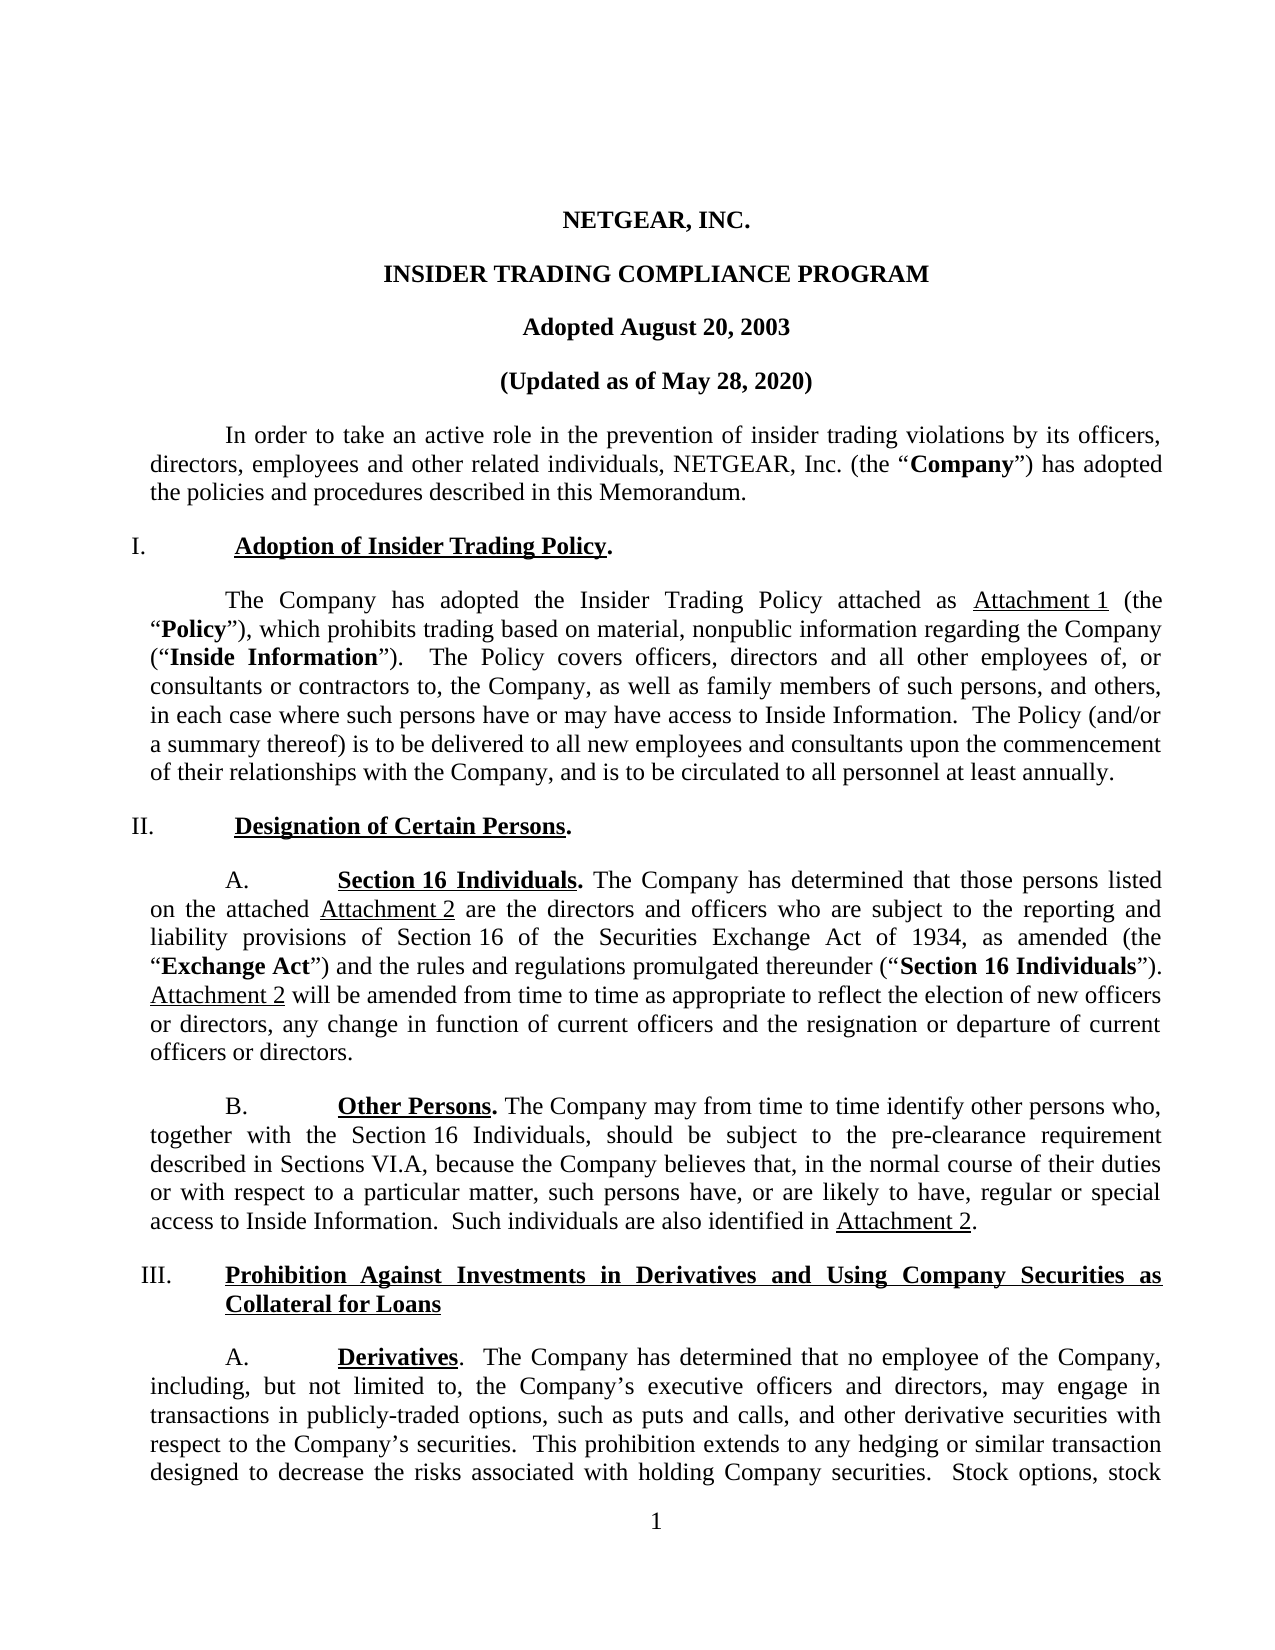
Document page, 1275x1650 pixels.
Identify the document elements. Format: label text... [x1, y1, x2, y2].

subtitle Designation of Certain Persons. [131, 811, 1162, 840]
subtitle Adoption of Insider Trading Policy. [131, 531, 1162, 560]
text Adopted August 20, 2003 [150, 312, 1162, 341]
text INSIDER TRADING COMPLIANCE PROGRAM [150, 259, 1162, 287]
text NETGEAR, INC. [150, 205, 1162, 234]
text In order to take an active role in the prevention of insider trading violations by its officers, directors, employees and other related individuals, NETGEAR, Inc. (the “Company”) has adopted the policies and procedures described in this Memorandum. [150, 420, 1162, 506]
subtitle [150, 1342, 1162, 1486]
subtitle Other Persons. The Company may from time to time identify other persons who, together with the Section 16 Individuals, should be subject to the pre-clearance requirement described in Sections VI.A, because the Company believes that, in the normal course of their duties or with respect to a particular matter, such persons have, or are likely to have, regular or special access to Inside Information. Such individuals are also identified in Attachment 2. [150, 1091, 1162, 1235]
subtitle Section 16 Individuals. The Company has determined that those persons listed on the attached Attachment 2 are the directors and officers who are subject to the reporting and liability provisions of Section 16 of the Securities Exchange Act of 1934, as amended (the “Exchange Act”) and the rules and regulations promulgated thereunder (“Section 16 Individuals”). Attachment 2 will be amended from time to time as appropriate to reflect the election of new officers or directors, any change in function of current officers and the resignation or departure of current officers or directors. [150, 865, 1162, 1066]
subtitle Prohibition Against Investments in Derivatives and Using Company Securities as Collateral for Loans [141, 1260, 1162, 1317]
text The Company has adopted the Insider Trading Policy attached as Attachment 1 (the “Policy”), which prohibits trading based on material, nonpublic information regarding the Company (“Inside Information”). The Policy covers officers, directors and all other employees of, or consultants or contractors to, the Company, as well as family members of such persons, and others, in each case where such persons have or may have access to Inside Information. The Policy (and/or a summary thereof) is to be delivered to all new employees and consultants upon the commencement of their relationships with the Company, and is to be circulated to all personnel at least annually. [150, 585, 1162, 786]
text (Updated as of May 28, 2020) [150, 366, 1162, 395]
